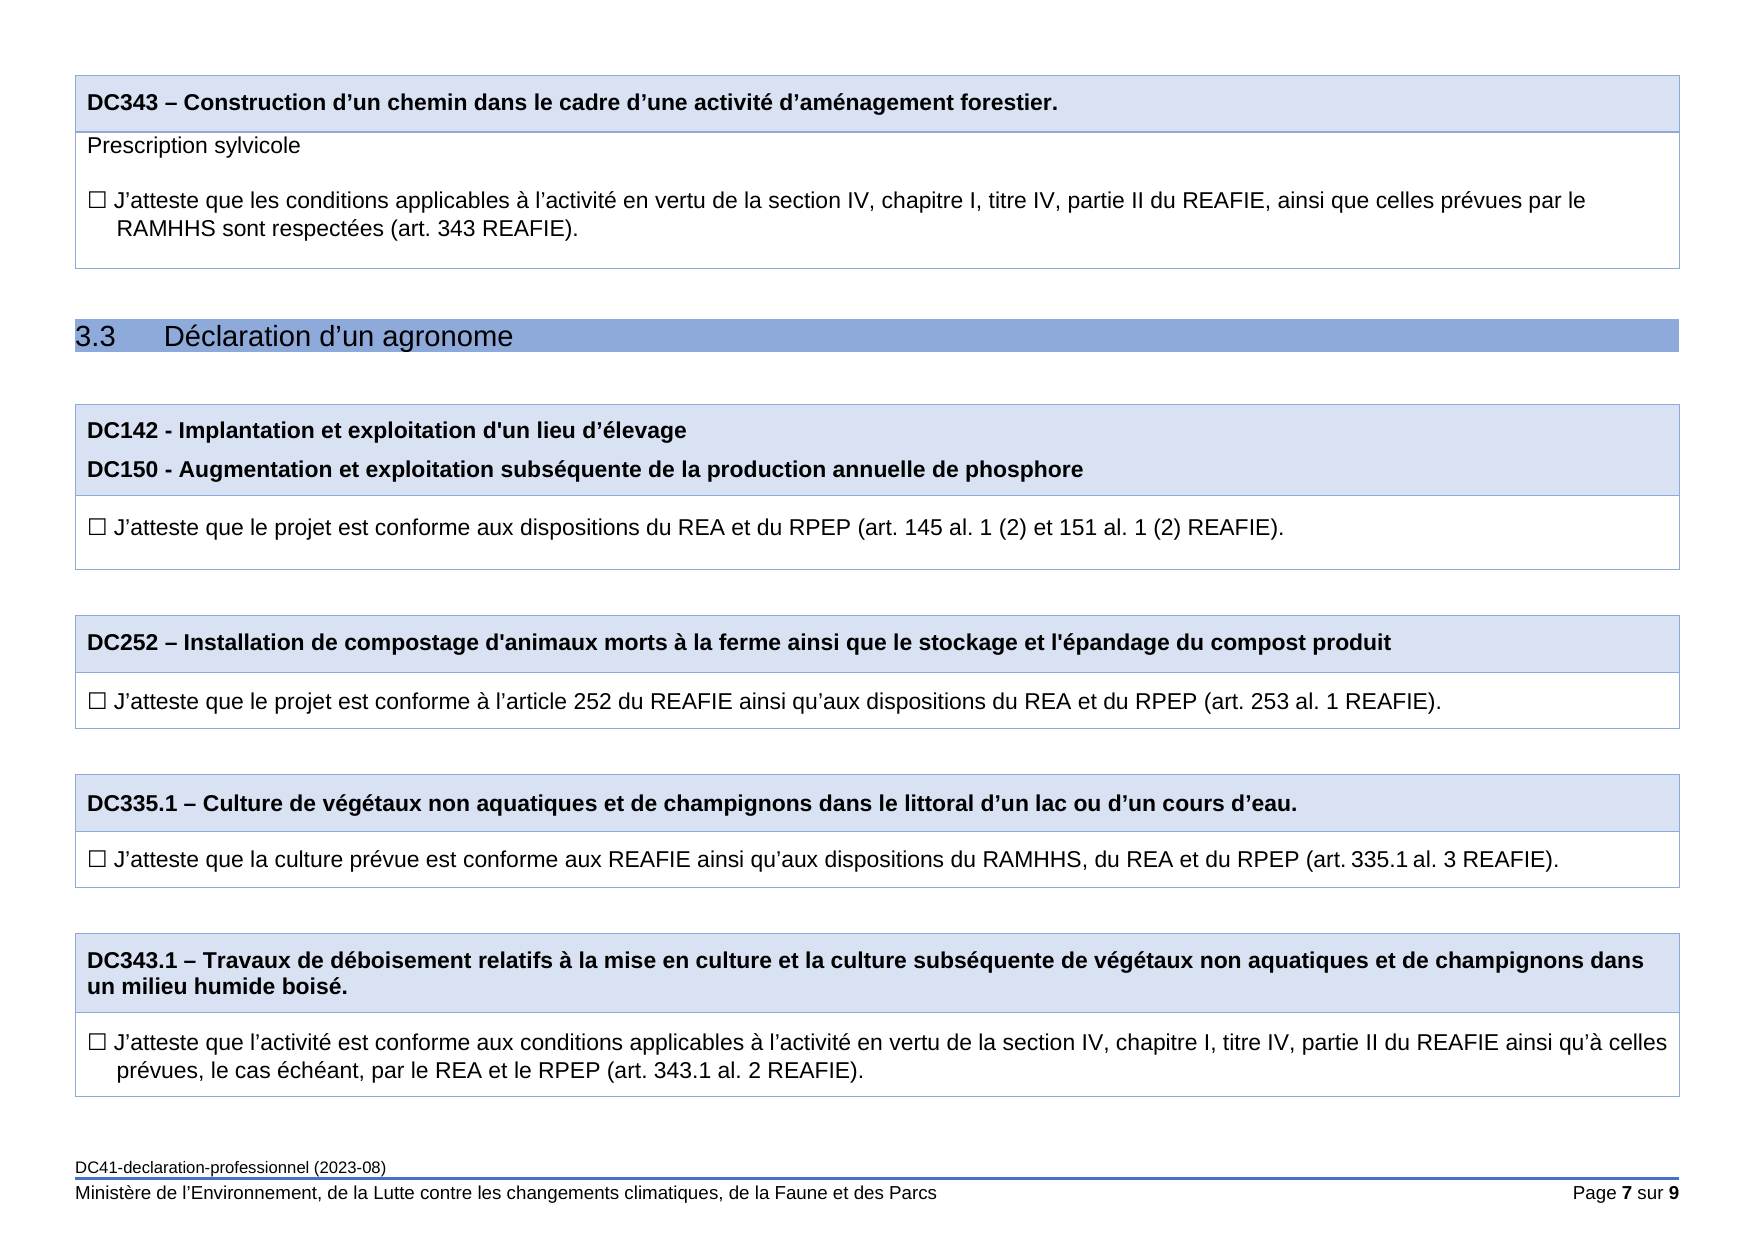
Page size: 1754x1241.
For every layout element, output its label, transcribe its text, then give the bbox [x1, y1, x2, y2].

table_header DC335.1 – Culture de végétaux non aquatiques et de champignons dans le littoral d’un lac ou d’un cours d’eau. [76, 775, 1679, 831]
table_cell J’atteste que la culture prévue est conforme aux REAFIE ainsi qu’aux dispositions du RAMHHS, du REA et du RPEP (art. 335.1 al. 3 REAFIE). [76, 832, 1679, 887]
table_header DC142 - Implantation et exploitation d'un lieu d’élevage DC150 - Augmentation et exploitation subséquente de la production annuelle de phosphore [76, 405, 1679, 495]
table_header DC343.1 – Travaux de déboisement relatifs à la mise en culture et la culture subséquente de végétaux non aquatiques et de champignons dans un milieu humide boisé. [76, 934, 1679, 1012]
table_header DC343 – Construction d’un chemin dans le cadre d’une activité d’aménagement forestier. [76, 76, 1679, 131]
table_cell J’atteste que l’activité est conforme aux conditions applicables à l’activité en vertu de la section IV, chapitre I, titre IV, partie II du REAFIE ainsi qu’à celles prévues, le cas échéant, par le REA et le RPEP (art. 343.1 al. 2 REAFIE). [76, 1013, 1679, 1096]
text Déclaration d’un agronome [75, 319, 1679, 352]
table_cell J’atteste que le projet est conforme aux dispositions du REA et du RPEP (art. 145 al. 1 (2) et 151 al. 1 (2) REAFIE). [76, 496, 1679, 569]
table_header DC252 – Installation de compostage d'animaux morts à la ferme ainsi que le stockage et l'épandage du compost produit [76, 616, 1679, 672]
table_cell Prescription sylvicole J’atteste que les conditions applicables à l’activité en vertu de la section IV, chapitre I, titre IV, partie II du REAFIE, ainsi que celles prévues par le RAMHHS sont respectées (art. 343 REAFIE). [76, 133, 1679, 268]
table_cell J’atteste que le projet est conforme à l’article 252 du REAFIE ainsi qu’aux dispositions du REA et du RPEP (art. 253 al. 1 REAFIE). [76, 673, 1679, 728]
